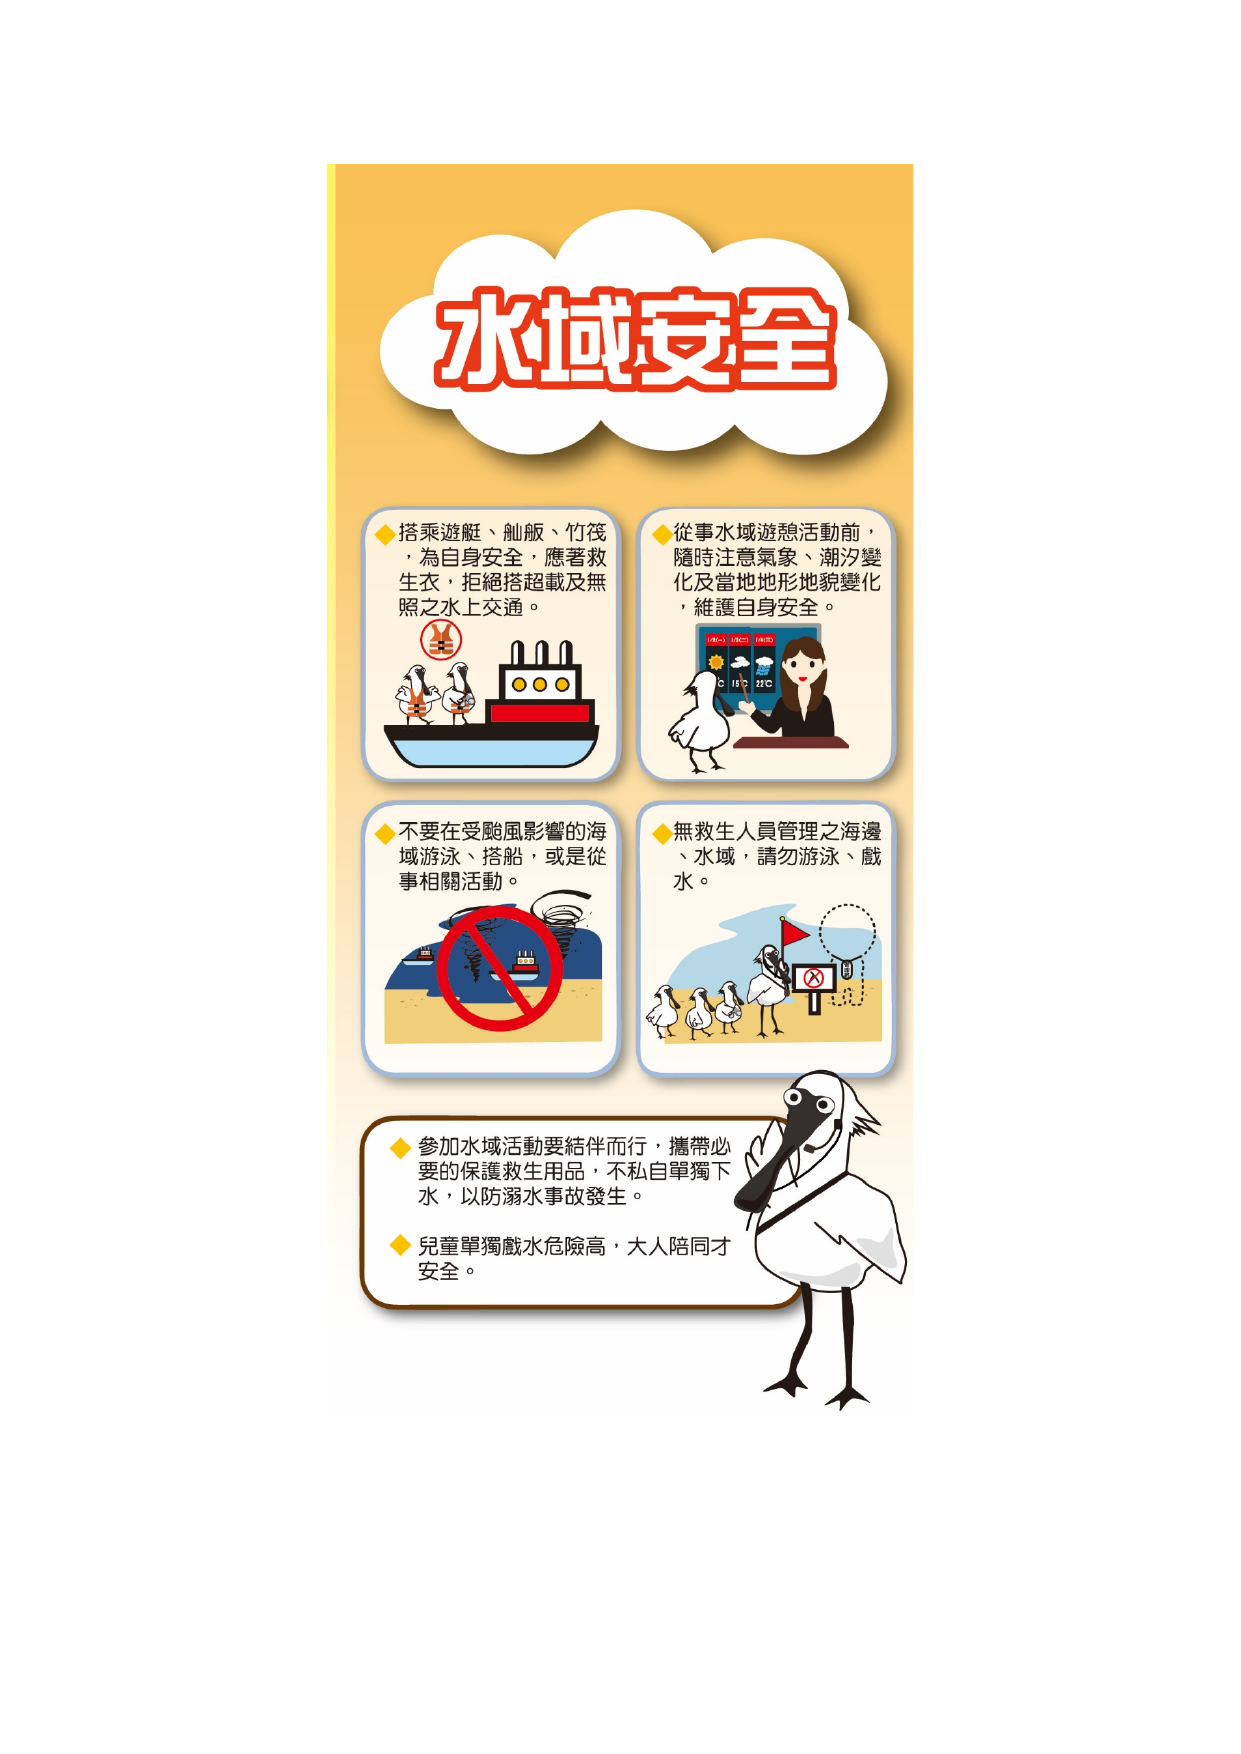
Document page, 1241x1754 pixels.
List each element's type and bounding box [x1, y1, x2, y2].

picture [326, 164, 914, 1411]
